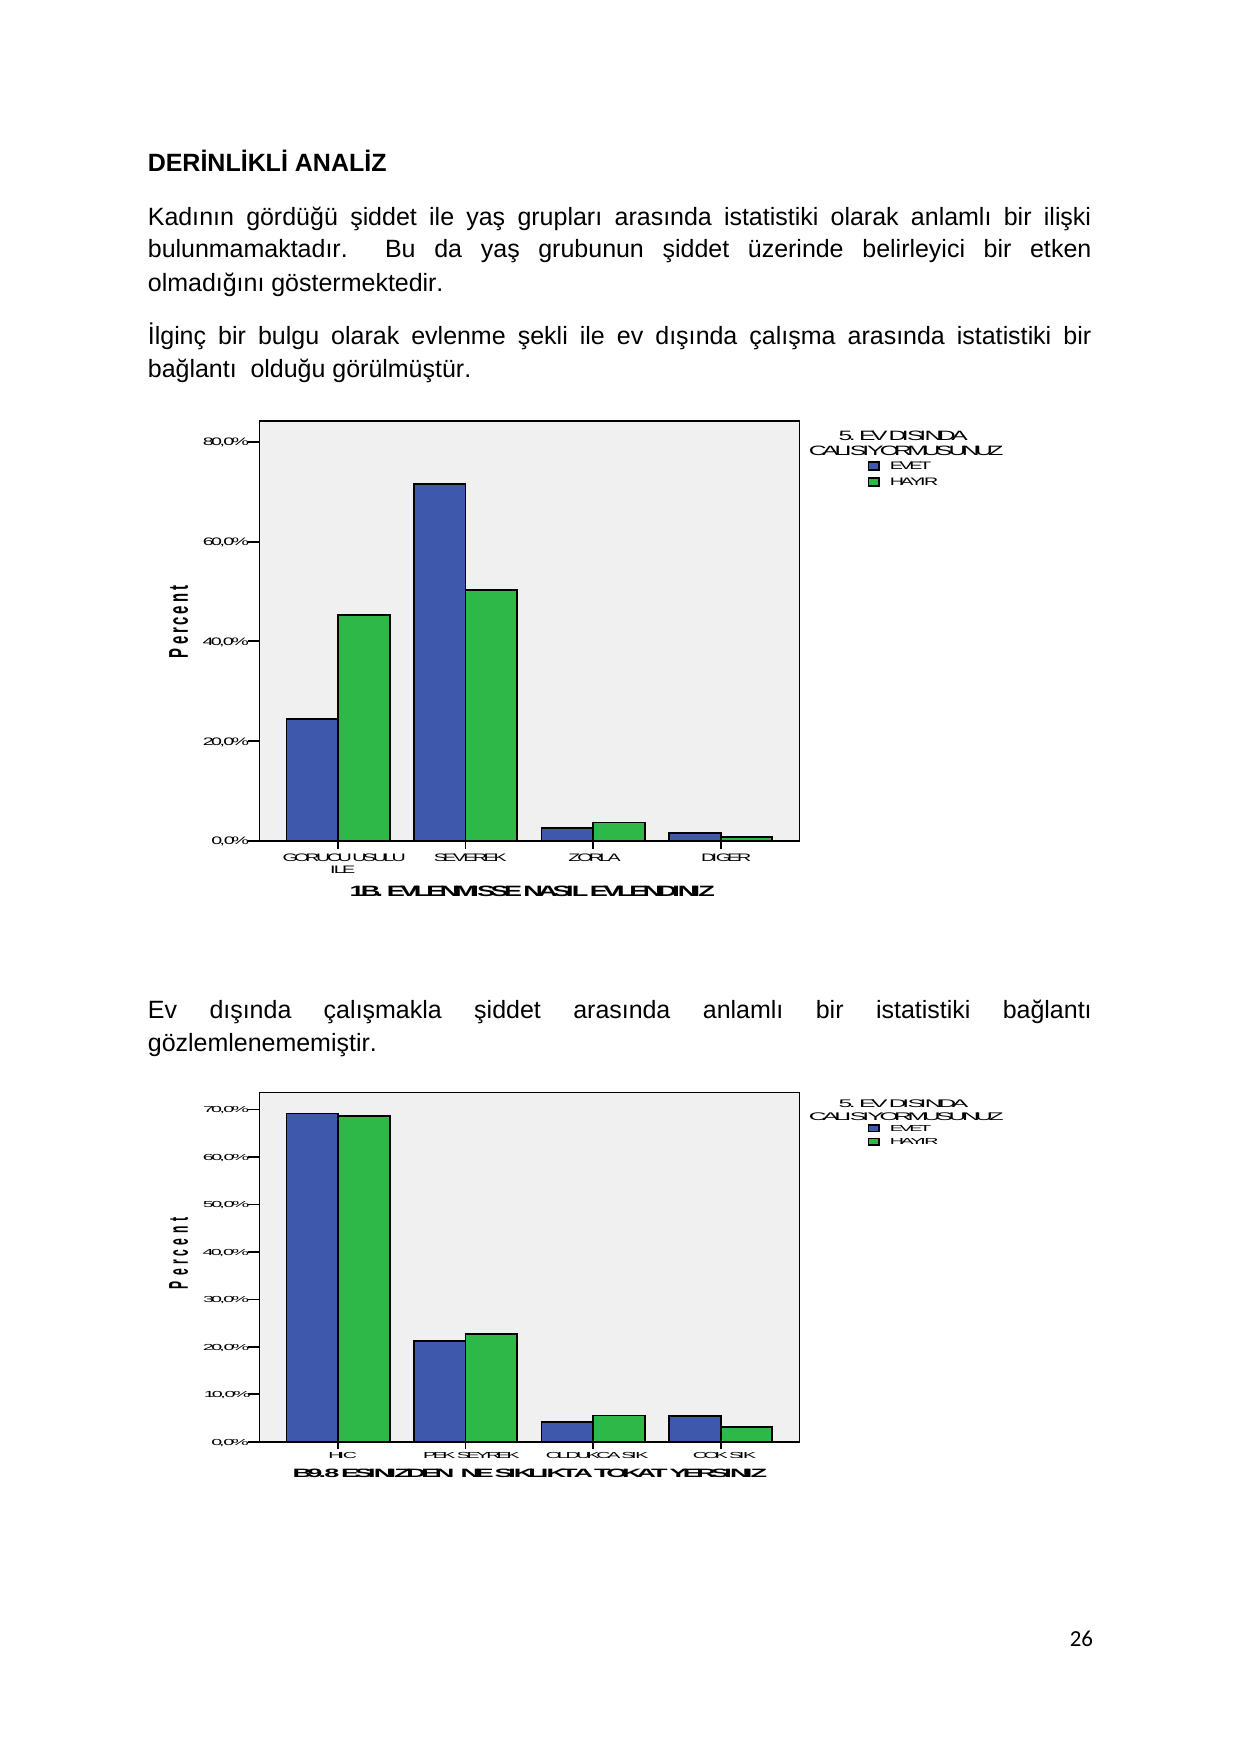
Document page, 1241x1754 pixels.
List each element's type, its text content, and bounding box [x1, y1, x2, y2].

text Ev dışında çalışmakla şiddet arasında anlamlı bir istatistiki bağlantı gözlemlenememiştir. [148, 995, 1093, 1057]
text İlginç bir bulgu olarak evlenme şekli ile ev dışında çalışma arasında istatistiki bir bağlantı olduğu görülmüştür. [148, 321, 1093, 383]
text Kadının gördüğü şiddet ile yaş grupları arasında istatistiki olarak anlamlı bir ilişki bulunmamaktadır. Bu da yaş grubunun şiddet üzerinde belirleyici bir etken olmadığını göstermektedir. [148, 201, 1093, 296]
text DERİNLİKLİ ANALİZ [148, 148, 1093, 176]
